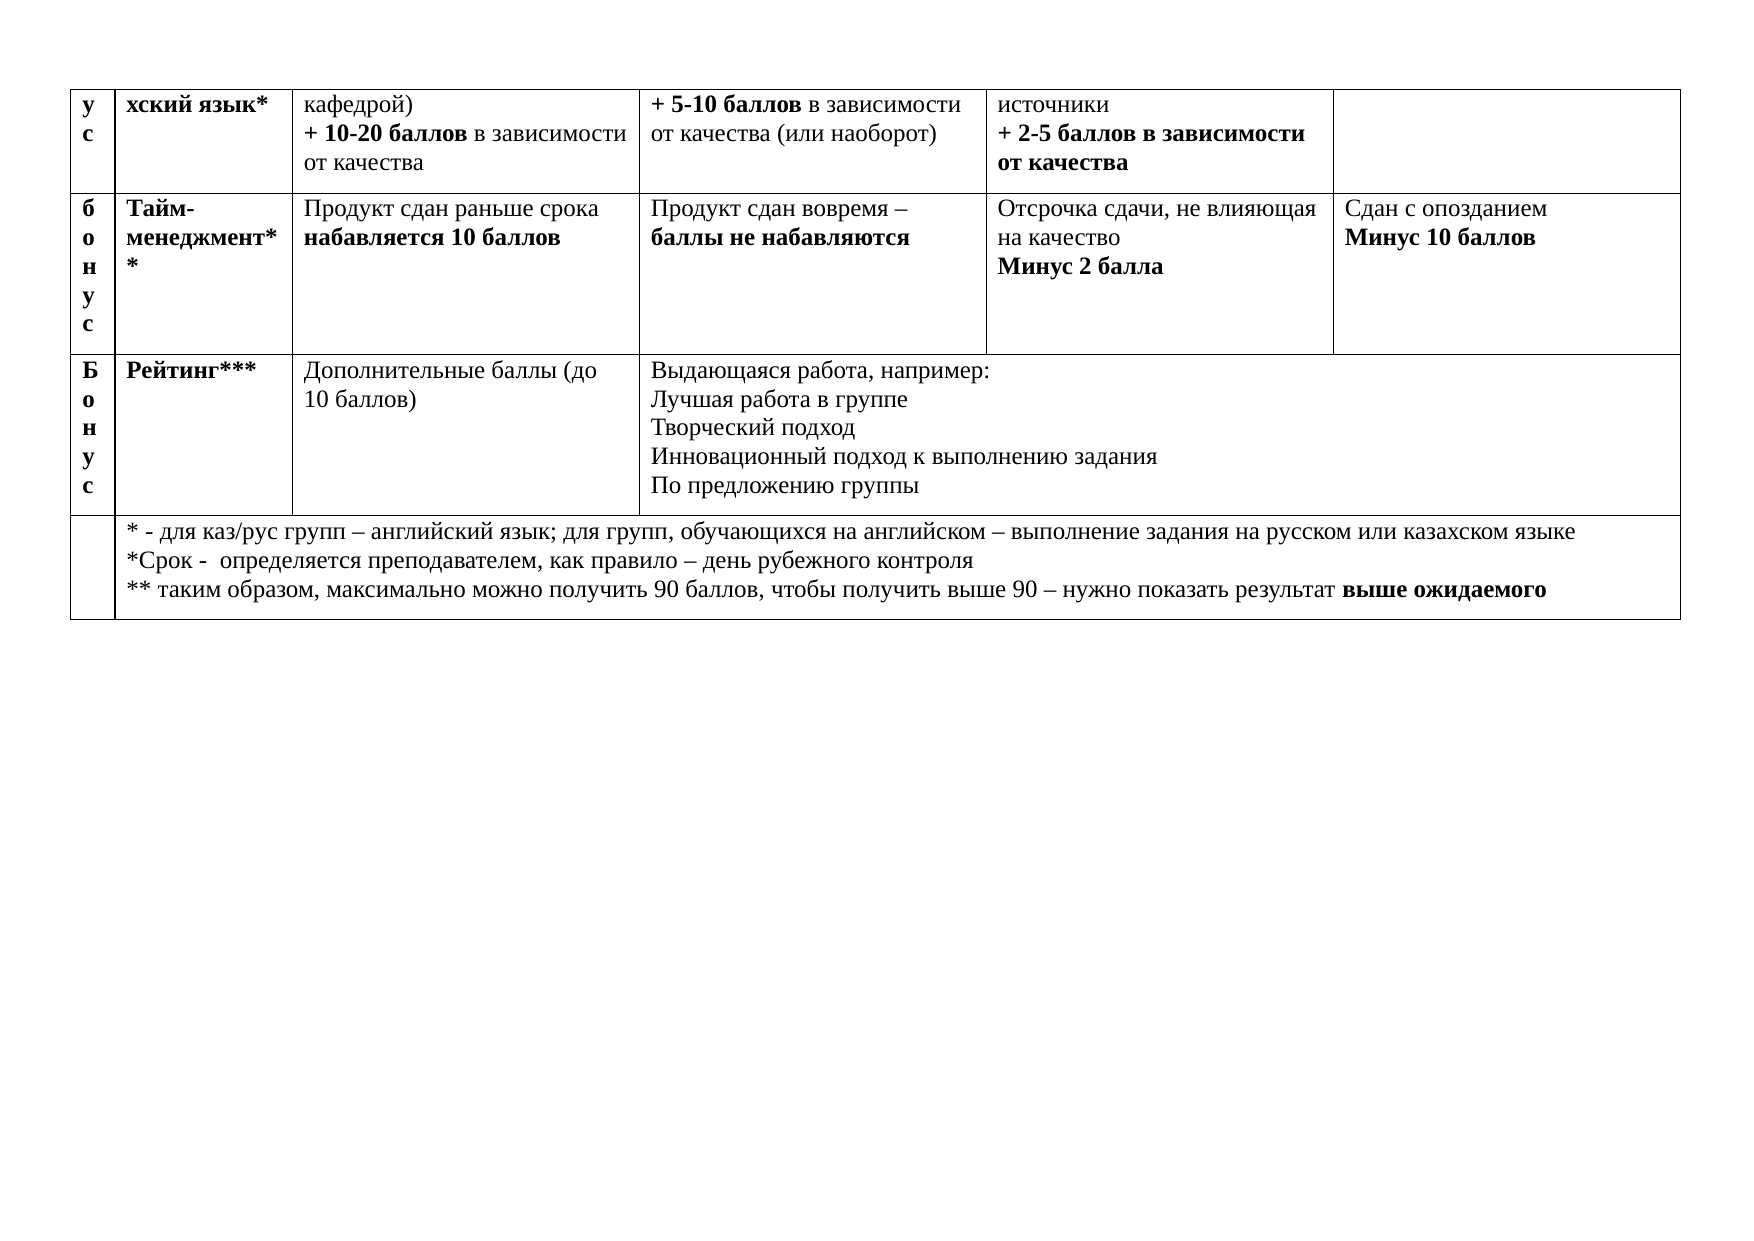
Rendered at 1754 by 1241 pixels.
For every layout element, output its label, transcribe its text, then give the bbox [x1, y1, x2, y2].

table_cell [293, 90, 639, 192]
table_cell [640, 90, 986, 192]
table_cell Рейтинг*** [116, 355, 292, 515]
table_cell Продукт сдан вовремя – баллы не набавляются [640, 194, 986, 354]
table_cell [116, 90, 292, 192]
table_cell Продукт сдан раньше срока набавляется 10 баллов [293, 194, 639, 354]
table_cell * - для каз/рус групп – английский язык; для групп, обучающихся на английском – выполнение задания на русском или казахском языке *Срок - определяется преподавателем, как правило – день рубежного контроля ** таким образом, максимально можно получить 90 баллов, чтобы получить выше 90 – нужно показать результат выше ожидаемого [116, 516, 1680, 619]
table_cell Сдан с опозданием Минус 10 баллов [1334, 194, 1680, 354]
table_cell Дополнительные баллы (до 10 баллов) [293, 355, 639, 515]
table_cell Выдающаяся работа, например: Лучшая работа в группе Творческий подход Инновационный подход к выполнению задания По предложению группы [640, 355, 1680, 515]
table_cell Тайм-менеджмент** [116, 194, 292, 354]
table_cell Отсрочка сдачи, не влияющая на качество Минус 2 балла [987, 194, 1333, 354]
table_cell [987, 90, 1333, 192]
table_cell Бонус [71, 355, 114, 515]
table_cell [1334, 90, 1680, 192]
table_cell бонус [71, 194, 114, 354]
table_cell [71, 516, 114, 619]
table_cell бонус [71, 90, 114, 192]
